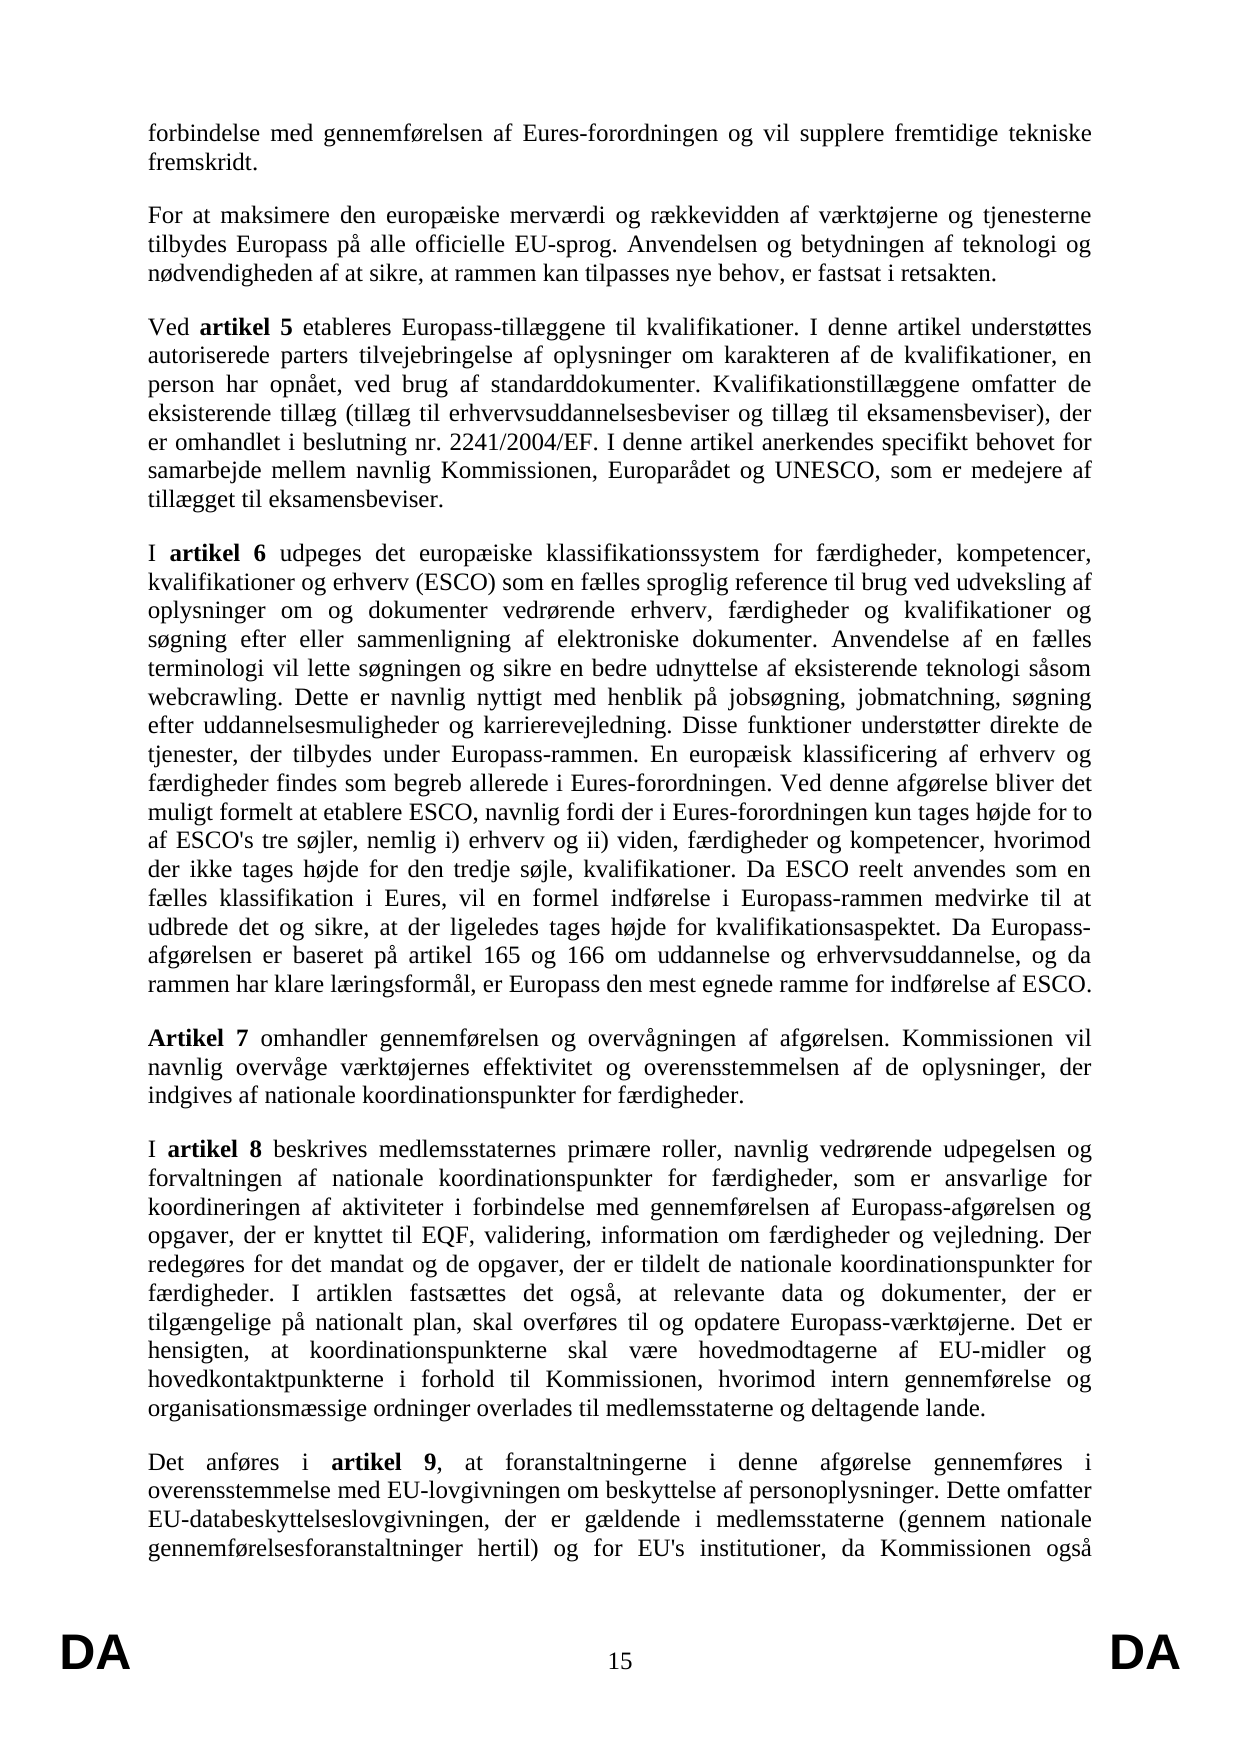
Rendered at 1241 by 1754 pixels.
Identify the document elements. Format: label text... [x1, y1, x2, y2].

text For at maksimere den europæiske merværdi og rækkevidden af værktøjerne og tjenesterne tilbydes Europass på alle officielle EU-sprog. Anvendelsen og betydningen af teknologi og nødvendigheden af at sikre, at rammen kan tilpasses nye behov, er fastsat i retsakten. [148, 201, 1093, 287]
text Ved artikel 5 etableres Europass-tillæggene til kvalifikationer. I denne artikel understøttes autoriserede parters tilvejebringelse af oplysninger om karakteren af de kvalifikationer, en person har opnået, ved brug af standarddokumenter. Kvalifikationstillæggene omfatter de eksisterende tillæg (tillæg til erhvervsuddannelsesbeviser og tillæg til eksamensbeviser), der er omhandlet i beslutning nr. 2241/2004/EF. I denne artikel anerkendes specifikt behovet for samarbejde mellem navnlig Kommissionen, Europarådet og UNESCO, som er medejere af tillægget til eksamensbeviser. [148, 312, 1093, 513]
text Artikel 7 omhandler gennemførelsen og overvågningen af afgørelsen. Kommissionen vil navnlig overvåge værktøjernes effektivitet og overensstemmelsen af de oplysninger, der indgives af nationale koordinationspunkter for færdigheder. [148, 1023, 1093, 1109]
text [148, 1447, 1093, 1562]
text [148, 118, 1093, 176]
text I artikel 6 udpeges det europæiske klassifikationssystem for færdigheder, kompetencer, kvalifikationer og erhverv (ESCO) som en fælles sproglig reference til brug ved udveksling af oplysninger om og dokumenter vedrørende erhverv, færdigheder og kvalifikationer og søgning efter eller sammenligning af elektroniske dokumenter. Anvendelse af en fælles terminologi vil lette søgningen og sikre en bedre udnyttelse af eksisterende teknologi såsom webcrawling. Dette er navnlig nyttigt med henblik på jobsøgning, jobmatchning, søgning efter uddannelsesmuligheder og karrierevejledning. Disse funktioner understøtter direkte de tjenester, der tilbydes under Europass-rammen. En europæisk klassificering af erhverv og færdigheder findes som begreb allerede i Eures-forordningen. Ved denne afgørelse bliver det muligt formelt at etablere ESCO, navnlig fordi der i Eures-forordningen kun tages højde for to af ESCO's tre søjler, nemlig i) erhverv og ii) viden, færdigheder og kompetencer, hvorimod der ikke tages højde for den tredje søjle, kvalifikationer. Da ESCO reelt anvendes som en fælles klassifikation i Eures, vil en formel indførelse i Europass-rammen medvirke til at udbrede det og sikre, at der ligeledes tages højde for kvalifikationsaspektet. Da Europass-afgørelsen er baseret på artikel 165 og 166 om uddannelse og erhvervsuddannelse, og da rammen har klare læringsformål, er Europass den mest egnede ramme for indførelse af ESCO. [148, 538, 1093, 998]
text I artikel 8 beskrives medlemsstaternes primære roller, navnlig vedrørende udpegelsen og forvaltningen af nationale koordinationspunkter for færdigheder, som er ansvarlige for koordineringen af aktiviteter i forbindelse med gennemførelsen af Europass-afgørelsen og opgaver, der er knyttet til EQF, validering, information om færdigheder og vejledning. Der redegøres for det mandat og de opgaver, der er tildelt de nationale koordinationspunkter for færdigheder. I artiklen fastsættes det også, at relevante data og dokumenter, der er tilgængelige på nationalt plan, skal overføres til og opdatere Europass-værktøjerne. Det er hensigten, at koordinationspunkterne skal være hovedmodtagerne af EU-midler og hovedkontaktpunkterne i forhold til Kommissionen, hvorimod intern gennemførelse og organisationsmæssige ordninger overlades til medlemsstaterne og deltagende lande. [148, 1134, 1093, 1422]
